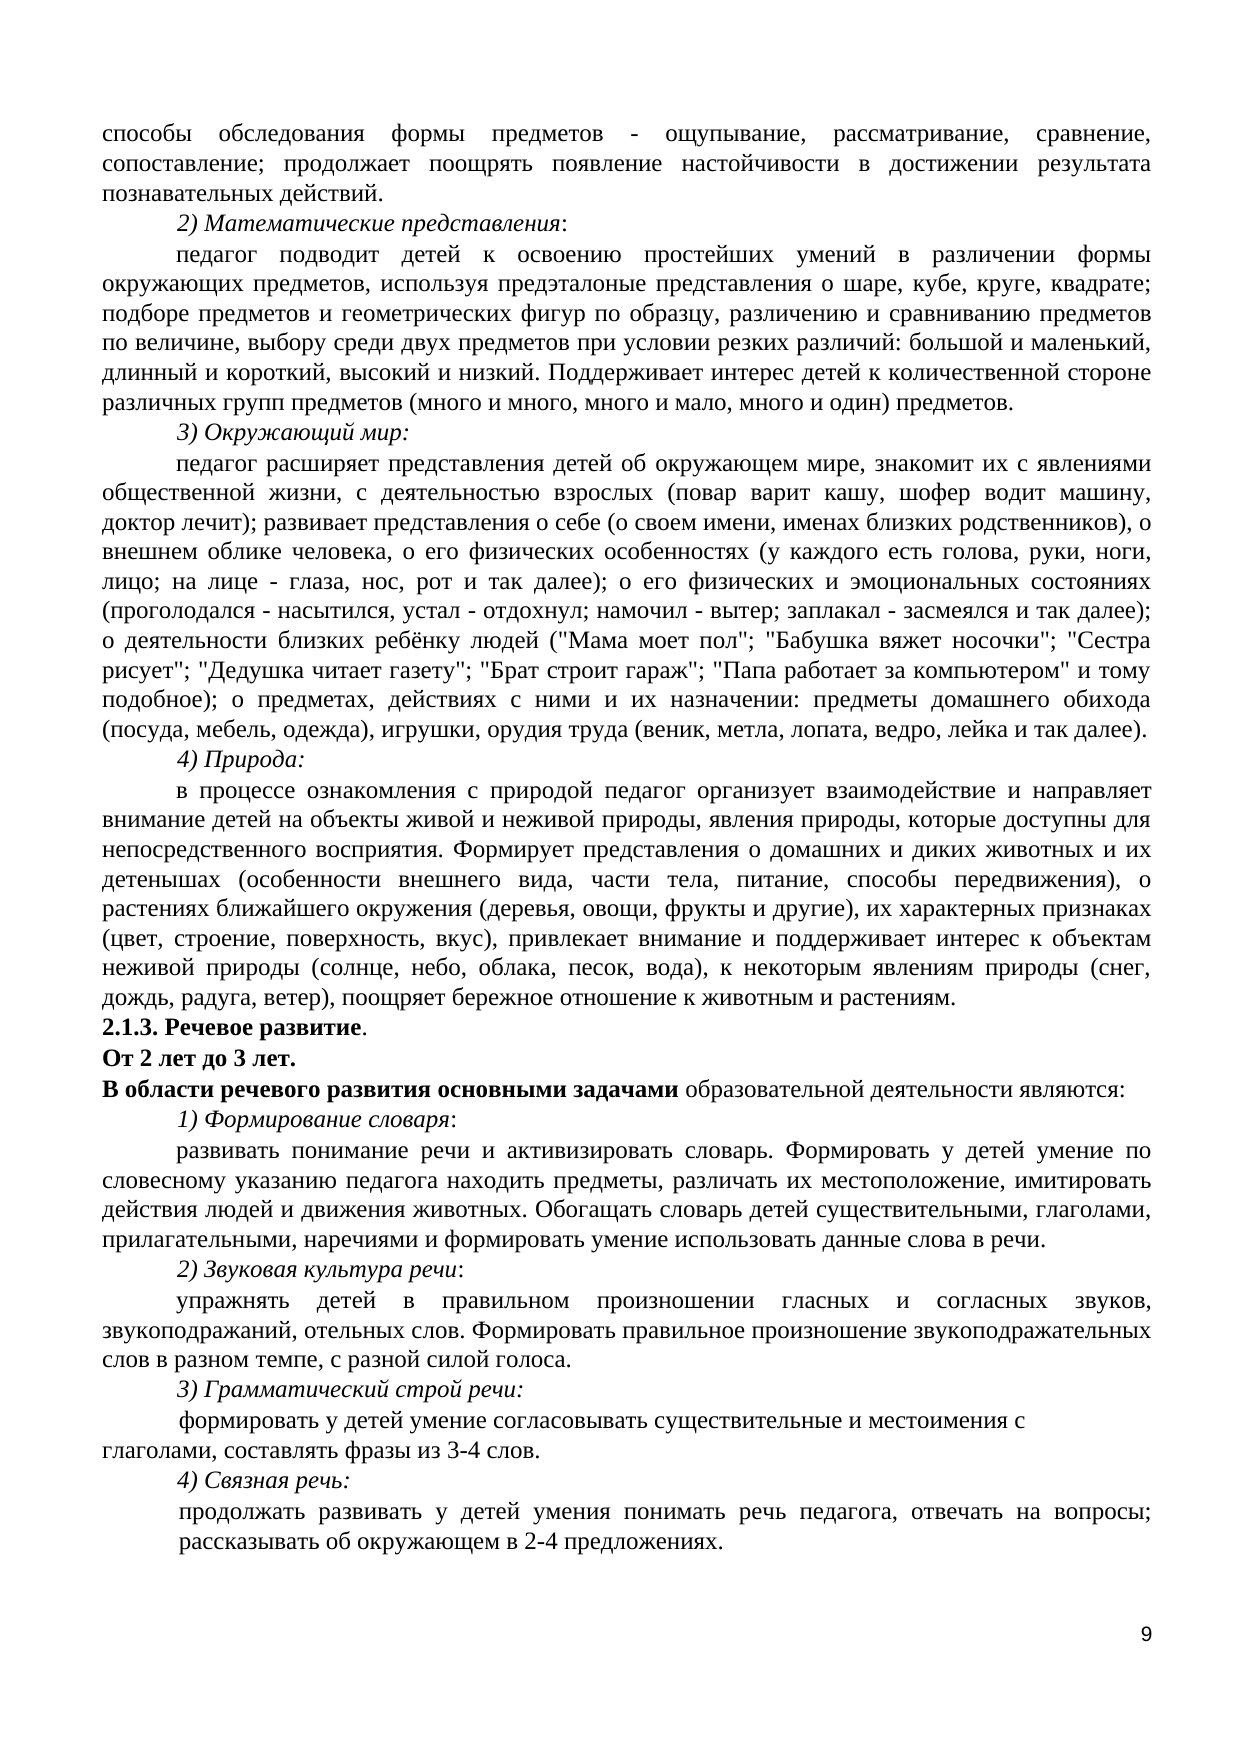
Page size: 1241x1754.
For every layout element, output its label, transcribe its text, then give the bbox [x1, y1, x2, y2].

text педагог подводит детей к освоению простейших умений в различении формы окружающих предметов, используя предэталоные представления о шаре, кубе, круге, квадрате; подборе предметов и геометрических фигур по образцу, различению и сравниванию предметов по величине, выбору среди двух предметов при условии резких различий: большой и маленький, длинный и короткий, высокий и низкий. Поддерживает интерес детей к количественной стороне различных групп предметов (много и много, много и мало, много и один) предметов. [102, 239, 1152, 415]
list Окружающий мир: [177, 417, 1152, 446]
list Формирование словаря: [177, 1104, 1152, 1133]
text в процессе ознакомления с природой педагог организует взаимодействие и направляет внимание детей на объекты живой и неживой природы, явления природы, которые доступны для непосредственного восприятия. Формирует представления о домашних и диких животных и их детенышах (особенности внешнего вида, части тела, питание, способы передвижения), о растениях ближайшего окружения (деревья, овощи, фрукты и другие), их характерных признаках (цвет, строение, поверхность, вкус), привлекает внимание и поддерживает интерес к объектам неживой природы (солнце, небо, облака, песок, вода), к некоторым явлениям природы (снег, дождь, радуга, ветер), поощряет бережное отношение к животным и растениям. [102, 775, 1152, 1011]
text продолжать развивать у детей умения понимать речь педагога, отвечать на вопросы; рассказывать об окружающем в 2-4 предложениях. [178, 1496, 1152, 1555]
list Звуковая культура речи: [177, 1254, 1152, 1283]
text формировать у детей умение согласовывать существительные и местоимения с [178, 1405, 1152, 1434]
text глаголами, составлять фразы из 3-4 слов. [102, 1435, 1152, 1464]
list Математические представления: [177, 208, 1152, 237]
text 2.1.3. Речевое развитие. [102, 1012, 1152, 1041]
text В области речевого развития основными задачами образовательной деятельности являются: [102, 1074, 1152, 1102]
text педагог расширяет представления детей об окружающем мире, знакомит их с явлениями общественной жизни, с деятельностью взрослых (повар варит кашу, шофер водит машину, доктор лечит); развивает представления о себе (о своем имени, именах близких родственников), о внешнем облике человека, о его физических особенностях (у каждого есть голова, руки, ноги, лицо; на лице - глаза, нос, рот и так далее); о его физических и эмоциональных состояниях (проголодался - насытился, устал - отдохнул; намочил - вытер; заплакал - засмеялся и так далее); о деятельности близких ребёнку людей ("Мама моет пол"; "Бабушка вяжет носочки"; "Сестра рисует"; "Дедушка читает газету"; "Брат строит гараж"; "Папа работает за компьютером" и тому подобное); о предметах, действиях с ними и их назначении: предметы домашнего обихода (посуда, мебель, одежда), игрушки, орудия труда (веник, метла, лопата, ведро, лейка и так далее). [102, 448, 1152, 743]
text От 2 лет до 3 лет. [102, 1043, 1152, 1072]
list Связная речь: [177, 1466, 1152, 1494]
text упражнять детей в правильном произношении гласных и согласных звуков, звукоподражаний, отельных слов. Формировать правильное произношение звукоподражательных слов в разном темпе, с разной силой голоса. [102, 1285, 1152, 1373]
list Грамматический строй речи: [177, 1374, 1152, 1403]
list Природа: [177, 744, 1152, 773]
text развивать понимание речи и активизировать словарь. Формировать у детей умение по словесному указанию педагога находить предметы, различать их местоположение, имитировать действия людей и движения животных. Обогащать словарь детей существительными, глаголами, прилагательными, наречиями и формировать умение использовать данные слова в речи. [102, 1135, 1152, 1253]
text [102, 118, 1152, 206]
